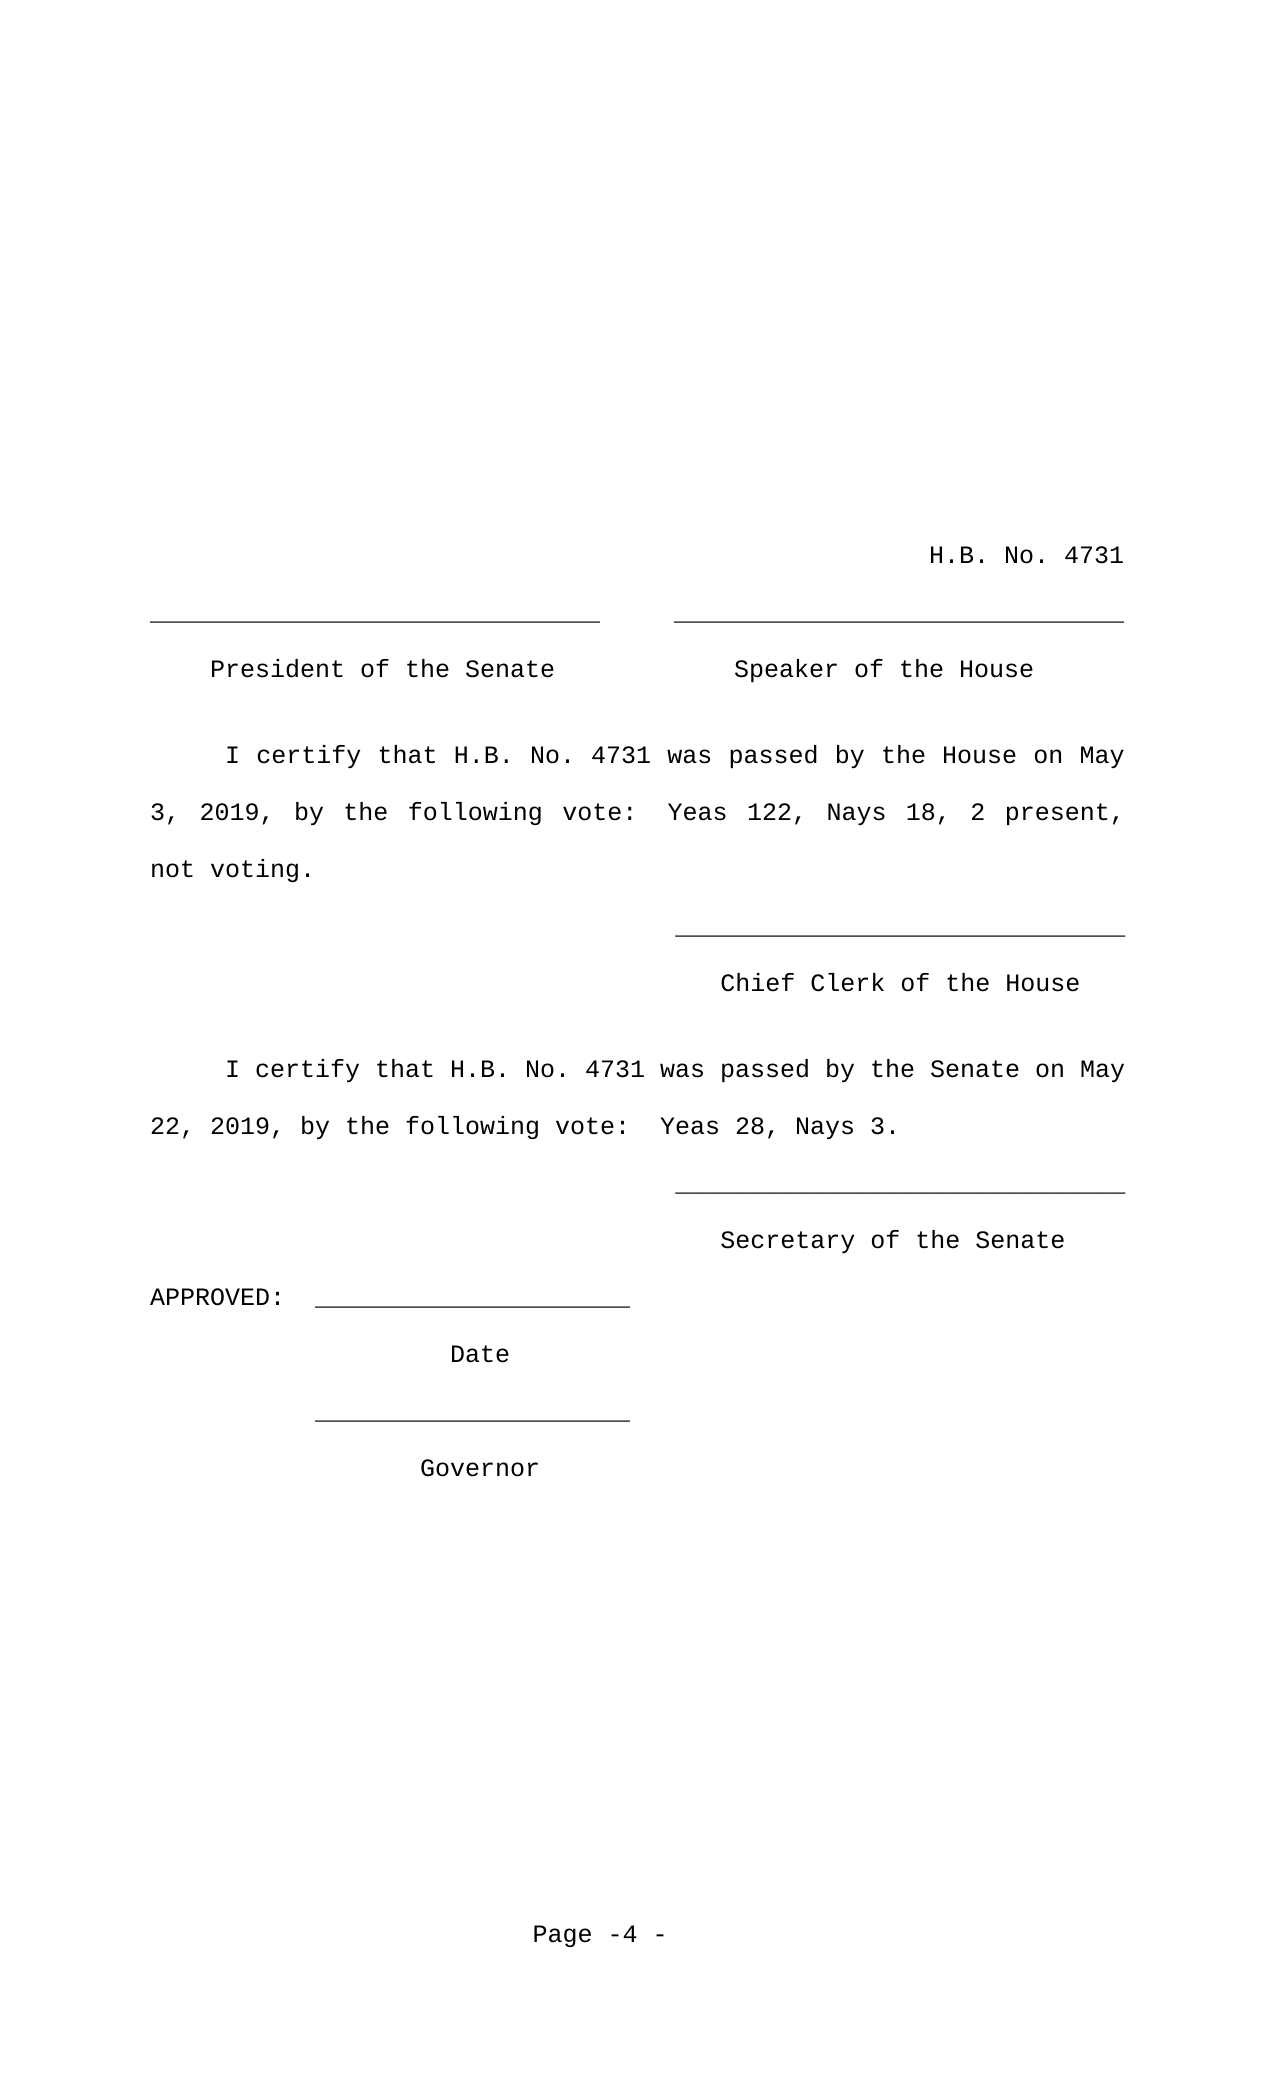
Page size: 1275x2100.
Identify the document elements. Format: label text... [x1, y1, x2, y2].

text ______________________________ [150, 1170, 1125, 1199]
text ______________________________ [150, 913, 1125, 942]
text Secretary of the Senate [150, 1227, 1125, 1256]
text _____________________ [150, 1398, 1125, 1427]
text APPROVED: _____________________ [150, 1284, 1125, 1313]
text I certify that H.B. No. 4731 was passed by the House on May 3, 2019, by the following vote: Yeas 122, Nays 18, 2 present, not voting. [150, 742, 1125, 885]
text Governor [150, 1456, 1125, 1484]
text ______________________________ ______________________________ [150, 599, 1125, 628]
text I certify that H.B. No. 4731 was passed by the Senate on May 22, 2019, by the following vote: Yeas 28, Nays 3. [150, 1056, 1125, 1142]
text President of the Senate Speaker of the House [150, 656, 1125, 685]
text Chief Clerk of the House [150, 970, 1125, 999]
text Date [150, 1341, 1125, 1370]
